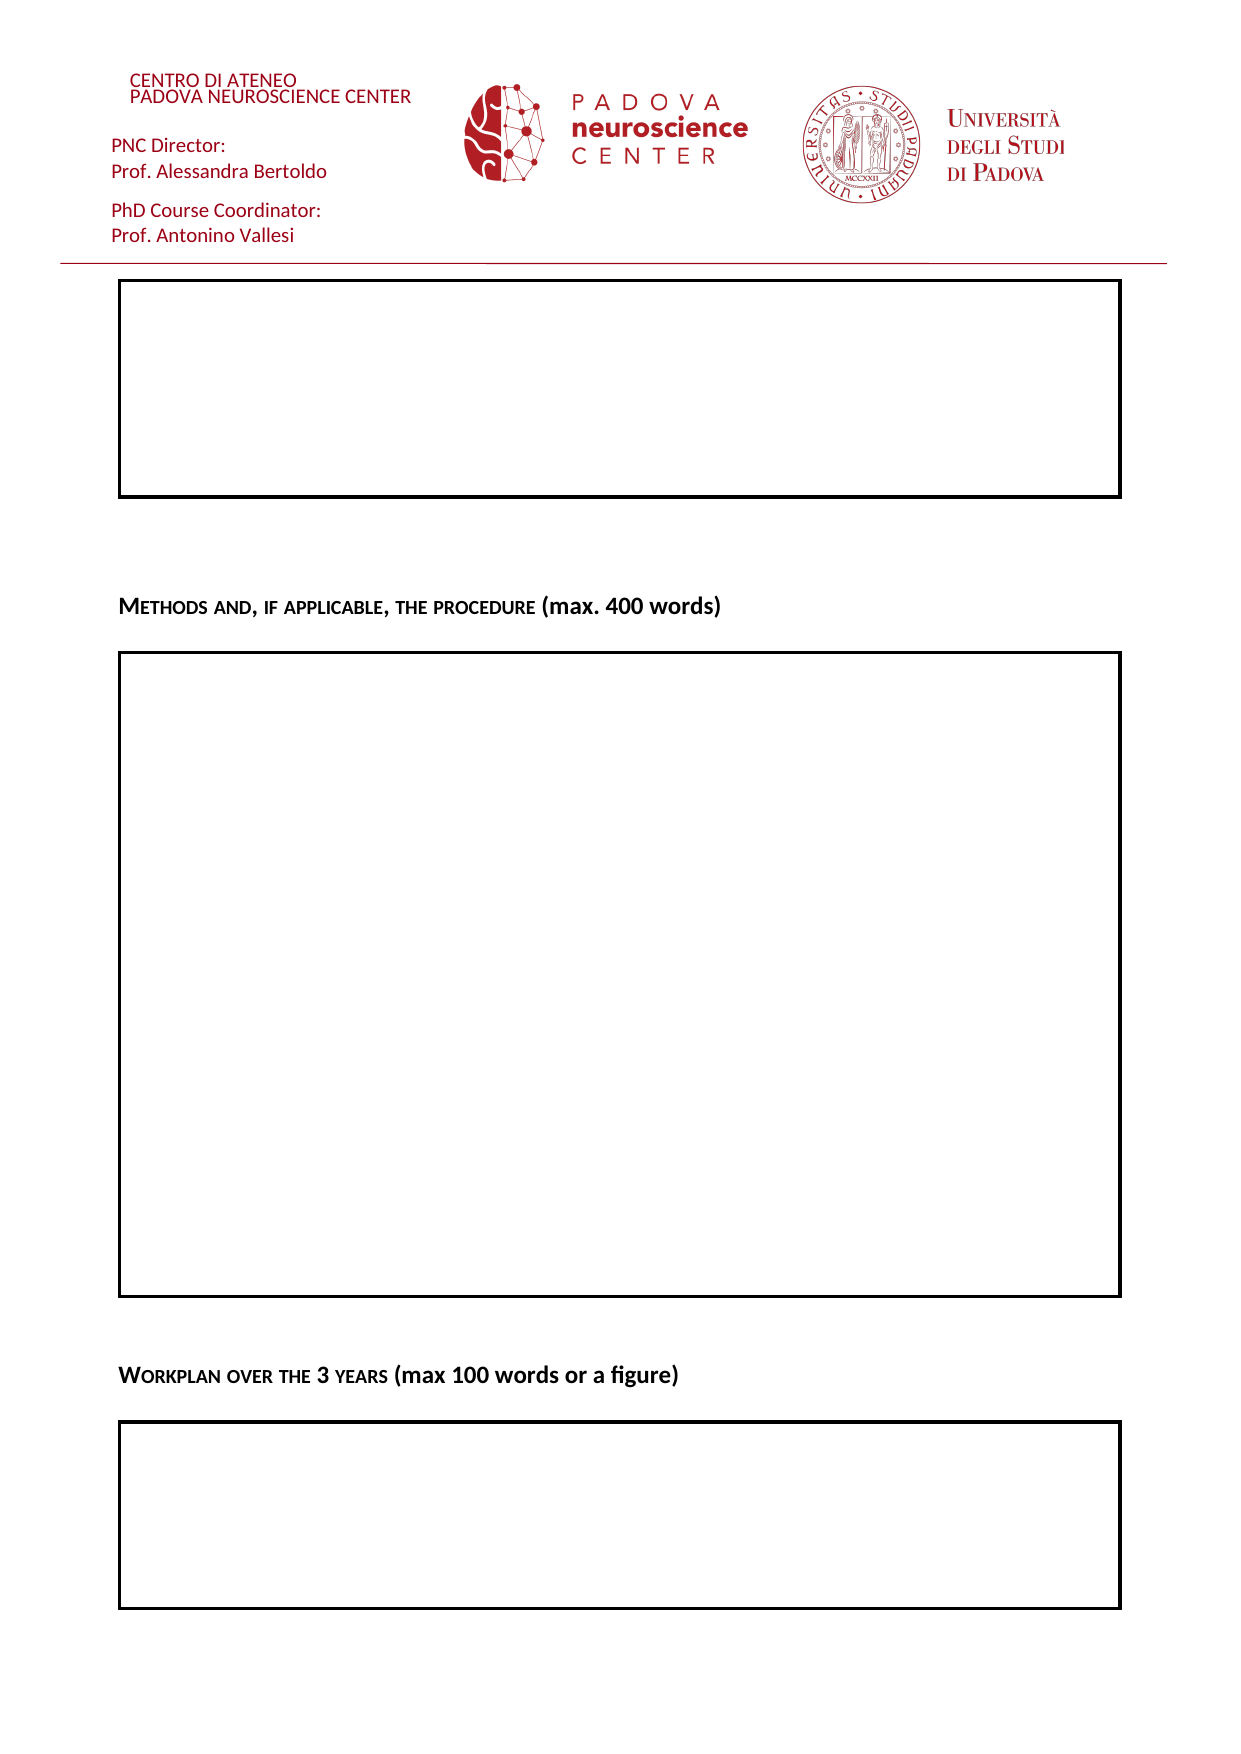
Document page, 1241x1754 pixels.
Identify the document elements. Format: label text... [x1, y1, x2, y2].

table_header [121, 654, 1118, 1295]
text Workplan over the 3 years (max 100 words or a figure) [118, 1359, 1122, 1390]
text Methods and, if applicable, the procedure (max. 400 words) [118, 590, 1122, 621]
table_header [121, 1424, 1118, 1607]
picture [799, 82, 1065, 207]
table_header [121, 282, 1118, 495]
